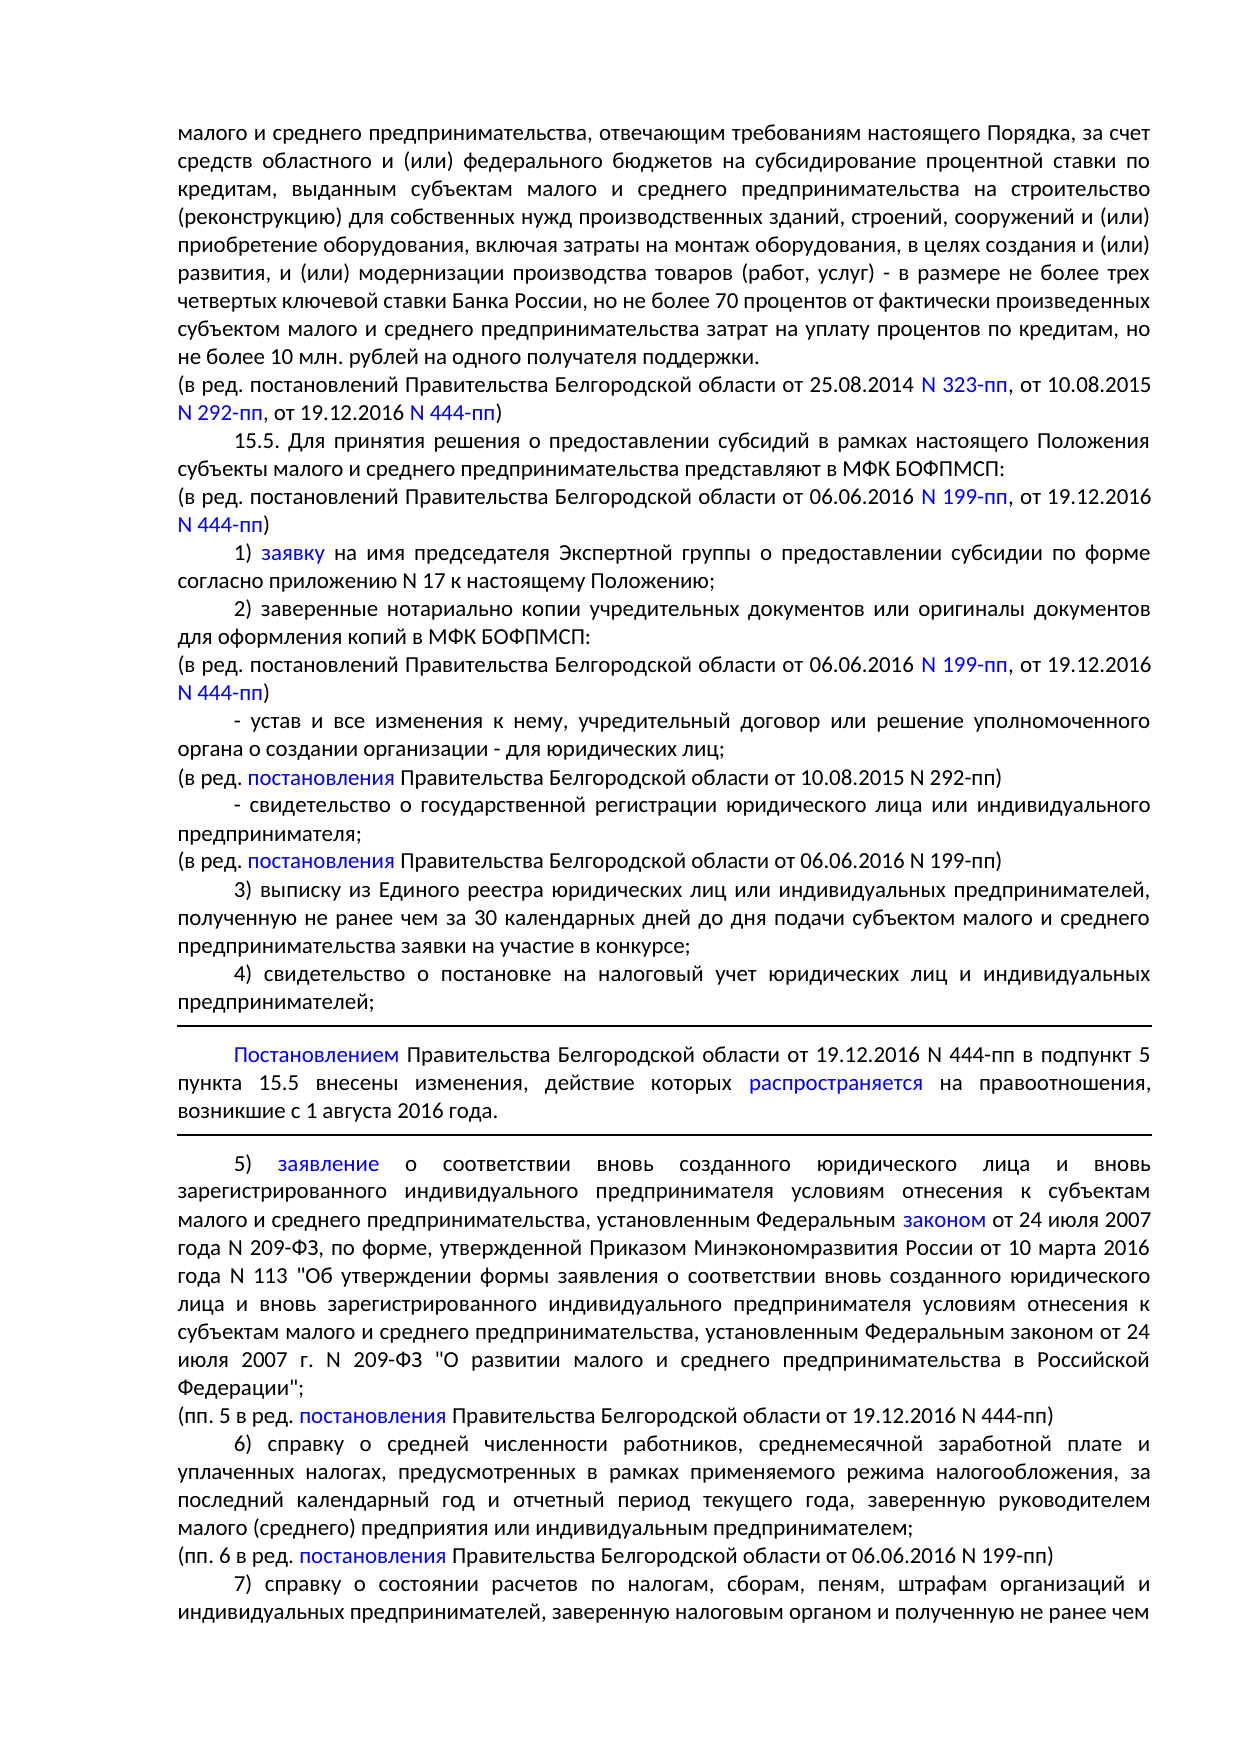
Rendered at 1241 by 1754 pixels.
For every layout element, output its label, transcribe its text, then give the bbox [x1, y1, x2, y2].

text (пп. 5 в ред. постановления Правительства Белгородской области от 19.12.2016 N 444-пп) [177, 1401, 1152, 1429]
text 6) справку о средней численности работников, среднемесячной заработной плате и уплаченных налогах, предусмотренных в рамках применяемого режима налогообложения, за последний календарный год и отчетный период текущего года, заверенную руководителем малого (среднего) предприятия или индивидуальным предпринимателем; [177, 1429, 1152, 1541]
text 2) заверенные нотариально копии учредительных документов или оригиналы документов для оформления копий в МФК БОФПМСП: [177, 594, 1152, 651]
text 4) свидетельство о постановке на налоговый учет юридических лиц и индивидуальных предпринимателей; [177, 959, 1152, 1015]
text (пп. 6 в ред. постановления Правительства Белгородской области от 06.06.2016 N 199-пп) [177, 1541, 1152, 1569]
text - свидетельство о государственной регистрации юридического лица или индивидуального предпринимателя; [177, 791, 1152, 847]
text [177, 118, 1152, 370]
text 15.5. Для принятия решения о предоставлении субсидий в рамках настоящего Положения субъекты малого и среднего предпринимательства представляют в МФК БОФПМСП: [177, 426, 1152, 482]
text (в ред. постановления Правительства Белгородской области от 06.06.2016 N 199-пп) [177, 847, 1152, 875]
text (в ред. постановления Правительства Белгородской области от 10.08.2015 N 292-пп) [177, 763, 1152, 791]
text (в ред. постановлений Правительства Белгородской области от 06.06.2016 N 199-пп, от 19.12.2016 N 444-пп) [177, 482, 1152, 538]
text 1) заявку на имя председателя Экспертной группы о предоставлении субсидии по форме согласно приложению N 17 к настоящему Положению; [177, 538, 1152, 594]
text - устав и все изменения к нему, учредительный договор или решение уполномоченного органа о создании организации - для юридических лиц; [177, 707, 1152, 763]
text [177, 1569, 1152, 1625]
text 3) выписку из Единого реестра юридических лиц или индивидуальных предпринимателей, полученную не ранее чем за 30 календарных дней до дня подачи субъектом малого и среднего предпринимательства заявки на участие в конкурсе; [177, 875, 1152, 959]
text (в ред. постановлений Правительства Белгородской области от 25.08.2014 N 323-пп, от 10.08.2015 N 292-пп, от 19.12.2016 N 444-пп) [177, 370, 1152, 426]
text (в ред. постановлений Правительства Белгородской области от 06.06.2016 N 199-пп, от 19.12.2016 N 444-пп) [177, 651, 1152, 707]
text Постановлением Правительства Белгородской области от 19.12.2016 N 444-пп в подпункт 5 пункта 15.5 внесены изменения, действие которых распространяется на правоотношения, возникшие с 1 августа 2016 года. [177, 1040, 1152, 1124]
text 5) заявление о соответствии вновь созданного юридического лица и вновь зарегистрированного индивидуального предпринимателя условиям отнесения к субъектам малого и среднего предпринимательства, установленным Федеральным законом от 24 июля 2007 года N 209-ФЗ, по форме, утвержденной Приказом Минэкономразвития России от 10 марта 2016 года N 113 "Об утверждении формы заявления о соответствии вновь созданного юридического лица и вновь зарегистрированного индивидуального предпринимателя условиям отнесения к субъектам малого и среднего предпринимательства, установленным Федеральным законом от 24 июля 2007 г. N 209-ФЗ "О развитии малого и среднего предпринимательства в Российской Федерации"; [177, 1149, 1152, 1401]
